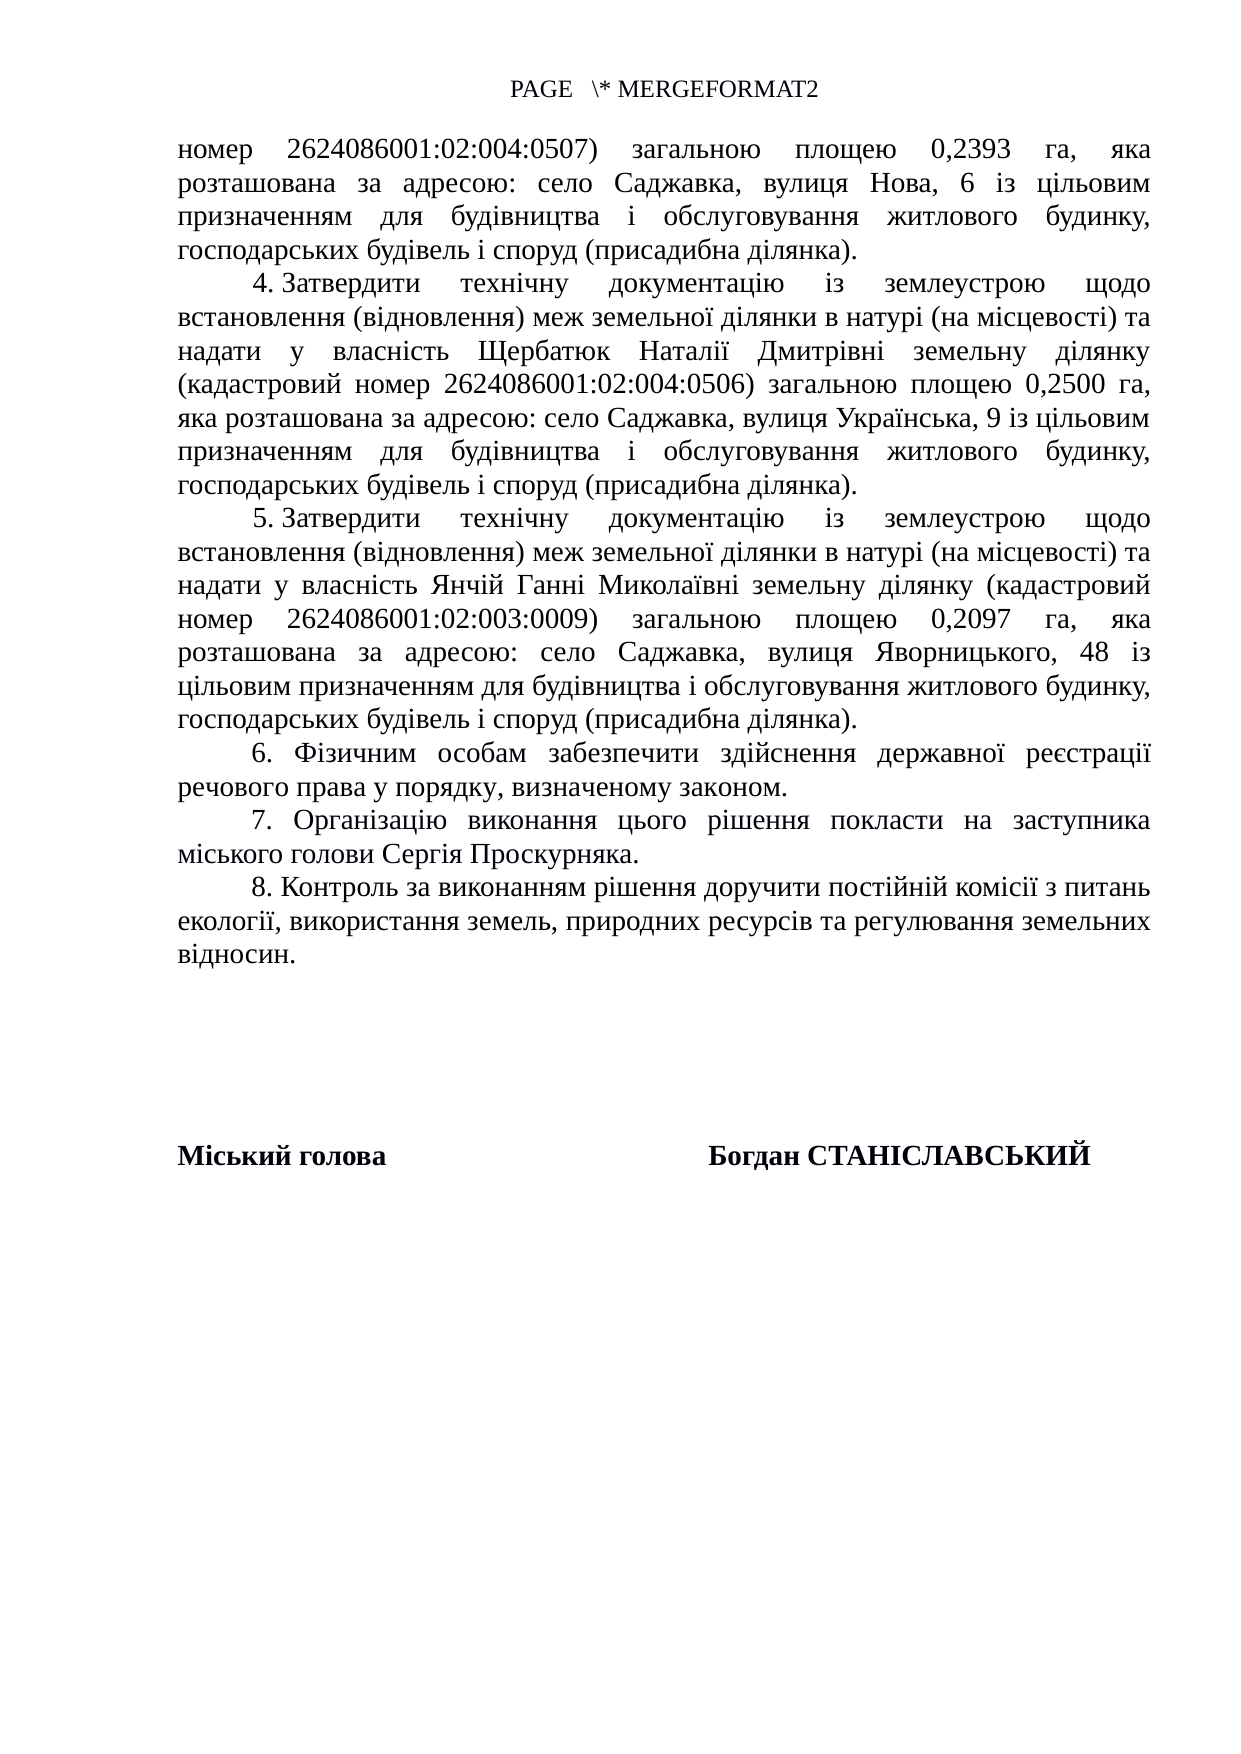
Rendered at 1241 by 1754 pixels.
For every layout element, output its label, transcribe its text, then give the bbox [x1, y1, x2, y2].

list Затвердити технічну документацію із землеустрою щодо встановлення (відновлення) меж земельної ділянки в натурі (на місцевості) та надати у власність Янчій Ганні Миколаївні земельну ділянку (кадастровий номер 2624086001:02:003:0009) загальною площею 0,2097 га, яка розташована за адресою: село Саджавка, вулиця Яворницького, 48 із цільовим призначенням для будівництва і обслуговування житлового будинку, господарських будівель і споруд (присадибна ділянка). [177, 500, 1152, 735]
list Затвердити технічну документацію із землеустрою щодо встановлення (відновлення) меж земельної ділянки в натурі (на місцевості) та надати у власність Щербатюк Наталії Дмитрівні земельну ділянку (кадастровий номер 2624086001:02:004:0506) загальною площею 0,2500 га, яка розташована за адресою: село Саджавка, вулиця Українська, 9 із цільовим призначенням для будівництва і обслуговування житлового будинку, господарських будівель і споруд (присадибна ділянка). [177, 266, 1152, 500]
text 7. Організацію виконання цього рішення покласти на заступника міського голови Сергія Проскурняка. [177, 802, 1152, 869]
text 8. Контроль за виконанням рішення доручити постійній комісії з питань екології, використання земель, природних ресурсів та регулювання земельних відносин. [177, 869, 1152, 970]
text 6. Фізичним особам забезпечити здійснення державної реєстрації речового права у порядку, визначеному законом. [177, 735, 1152, 802]
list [177, 131, 1152, 266]
text Міський голова Богдан СТАНІСЛАВСЬКИЙ [177, 1138, 1152, 1171]
